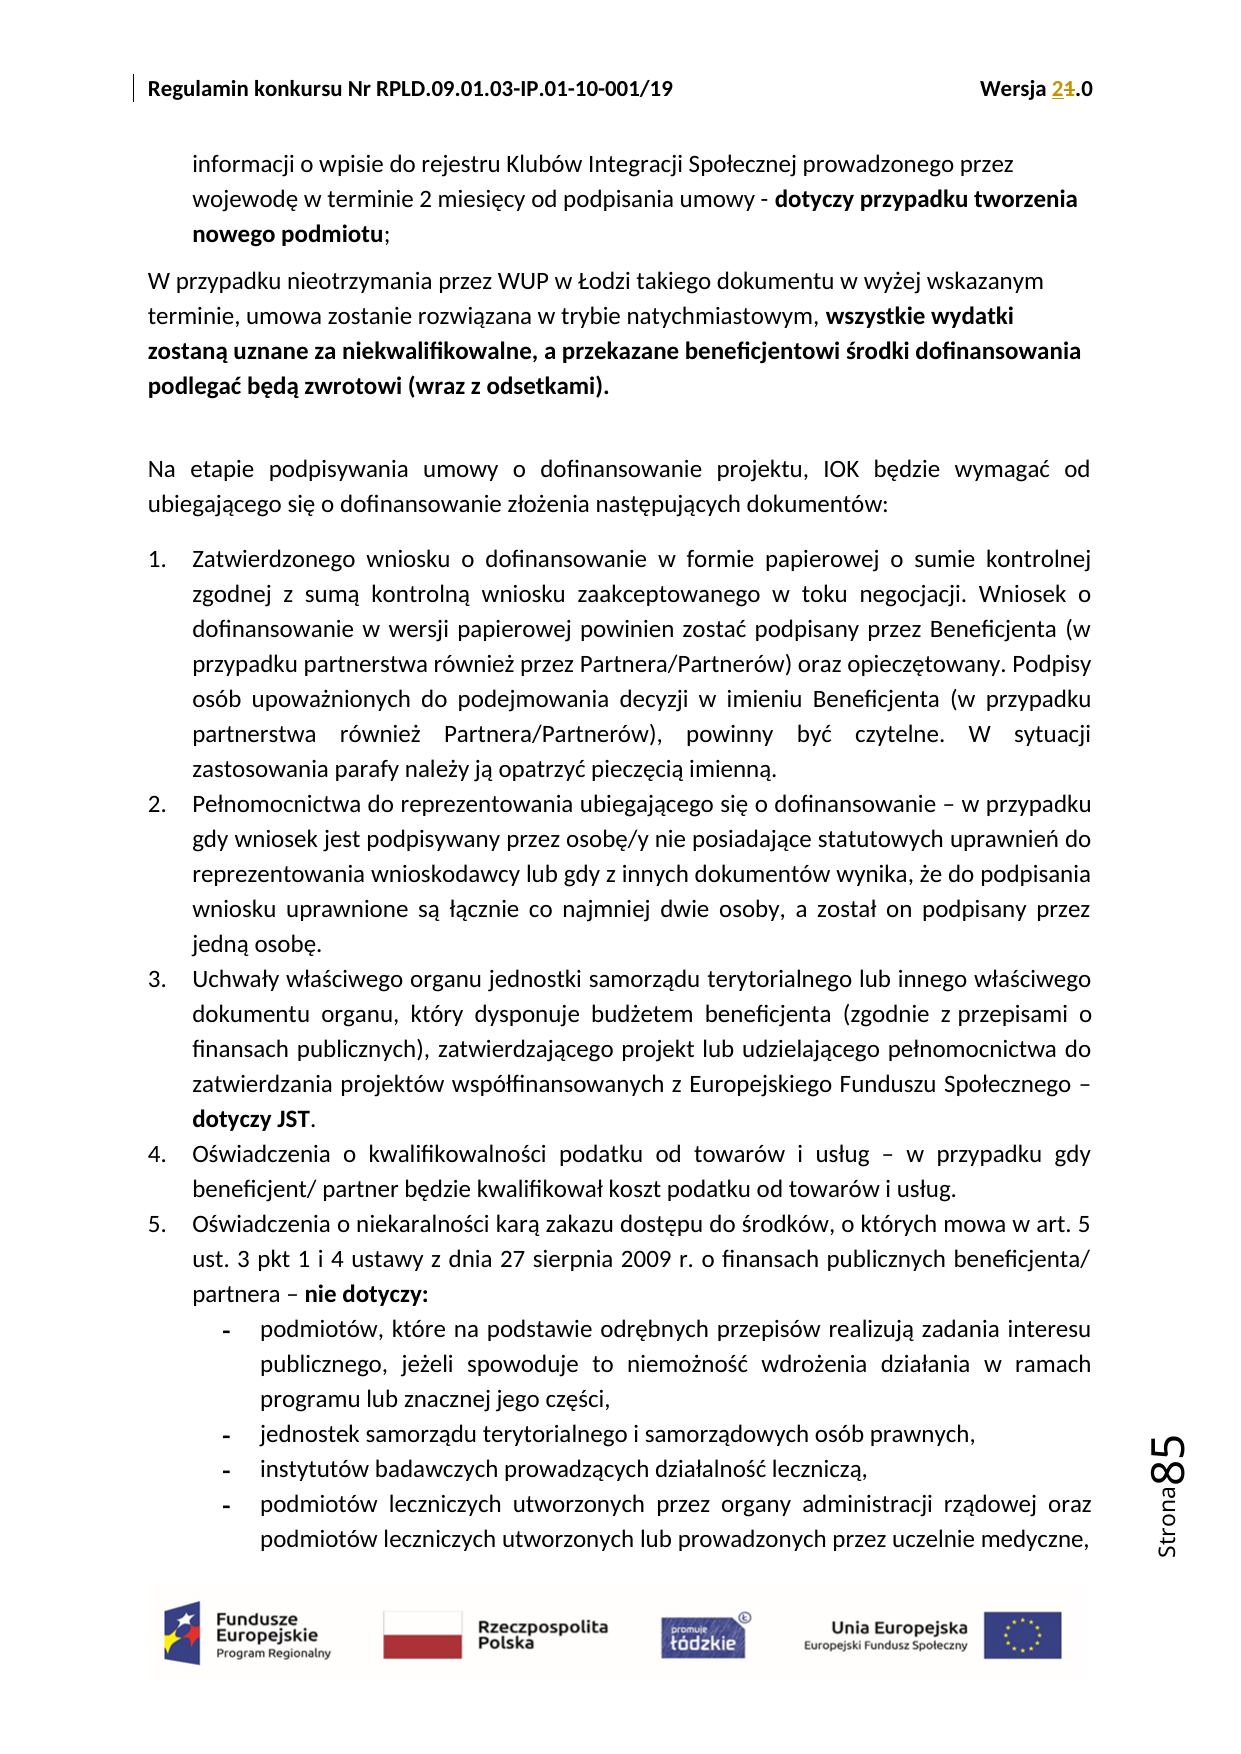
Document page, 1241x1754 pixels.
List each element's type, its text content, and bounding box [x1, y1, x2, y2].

list podmiotów leczniczych utworzonych przez organy administracji rządowej oraz podmiotów leczniczych utworzonych lub prowadzonych przez uczelnie medyczne, [223, 1488, 1092, 1554]
list Uchwały właściwego organu jednostki samorządu terytorialnego lub innego właściwego dokumentu organu, który dysponuje budżetem beneficjenta (zgodnie z przepisami o finansach publicznych), zatwierdzającego projekt lub udzielającego pełnomocnictwa do zatwierdzania projektów współfinansowanych z Europejskiego Funduszu Społecznego – dotyczy JST. [148, 963, 1092, 1134]
text Na etapie podpisywania umowy o dofinansowanie projektu, IOK będzie wymagać od ubiegającego się o dofinansowanie złożenia następujących dokumentów: [148, 453, 1092, 518]
list Oświadczenia o niekaralności karą zakazu dostępu do środków, o których mowa w art. 5 ust. 3 pkt 1 i 4 ustawy z dnia 27 sierpnia 2009 r. o finansach publicznych beneficjenta/ partnera – nie dotyczy: [148, 1208, 1092, 1309]
list Zatwierdzonego wniosku o dofinansowanie w formie papierowej o sumie kontrolnej zgodnej z sumą kontrolną wniosku zaakceptowanego w toku negocjacji. Wniosek o dofinansowanie w wersji papierowej powinien zostać podpisany przez Beneficjenta (w przypadku partnerstwa również przez Partnera/Partnerów) oraz opieczętowany. Podpisy osób upoważnionych do podejmowania decyzji w imieniu Beneficjenta (w przypadku partnerstwa również Partnera/Partnerów), powinny być czytelne. W sytuacji zastosowania parafy należy ją opatrzyć pieczęcią imienną. [148, 543, 1092, 784]
text W przypadku nieotrzymania przez WUP w Łodzi takiego dokumentu w wyżej wskazanym terminie, umowa zostanie rozwiązana w trybie natychmiastowym, wszystkie wydatki zostaną uznane za niekwalifikowalne, a przekazane beneficjentowi środki dofinansowania podlegać będą zwrotowi (wraz z odsetkami). [148, 265, 1092, 401]
picture [147, 1585, 1079, 1681]
list podmiotów, które na podstawie odrębnych przepisów realizują zadania interesu publicznego, jeżeli spowoduje to niemożność wdrożenia działania w ramach programu lub znacznej jego części, [223, 1313, 1092, 1414]
list Pełnomocnictwa do reprezentowania ubiegającego się o dofinansowanie – w przypadku gdy wniosek jest podpisywany przez osobę/y nie posiadające statutowych uprawnień do reprezentowania wnioskodawcy lub gdy z innych dokumentów wynika, że do podpisania wniosku uprawnione są łącznie co najmniej dwie osoby, a został on podpisany przez jedną osobę. [148, 788, 1092, 959]
list Oświadczenia o kwalifikowalności podatku od towarów i usług – w przypadku gdy beneficjent/ partner będzie kwalifikował koszt podatku od towarów i usług. [148, 1138, 1092, 1204]
list instytutów badawczych prowadzących działalność leczniczą, [223, 1453, 1092, 1484]
list jednostek samorządu terytorialnego i samorządowych osób prawnych, [223, 1418, 1092, 1449]
